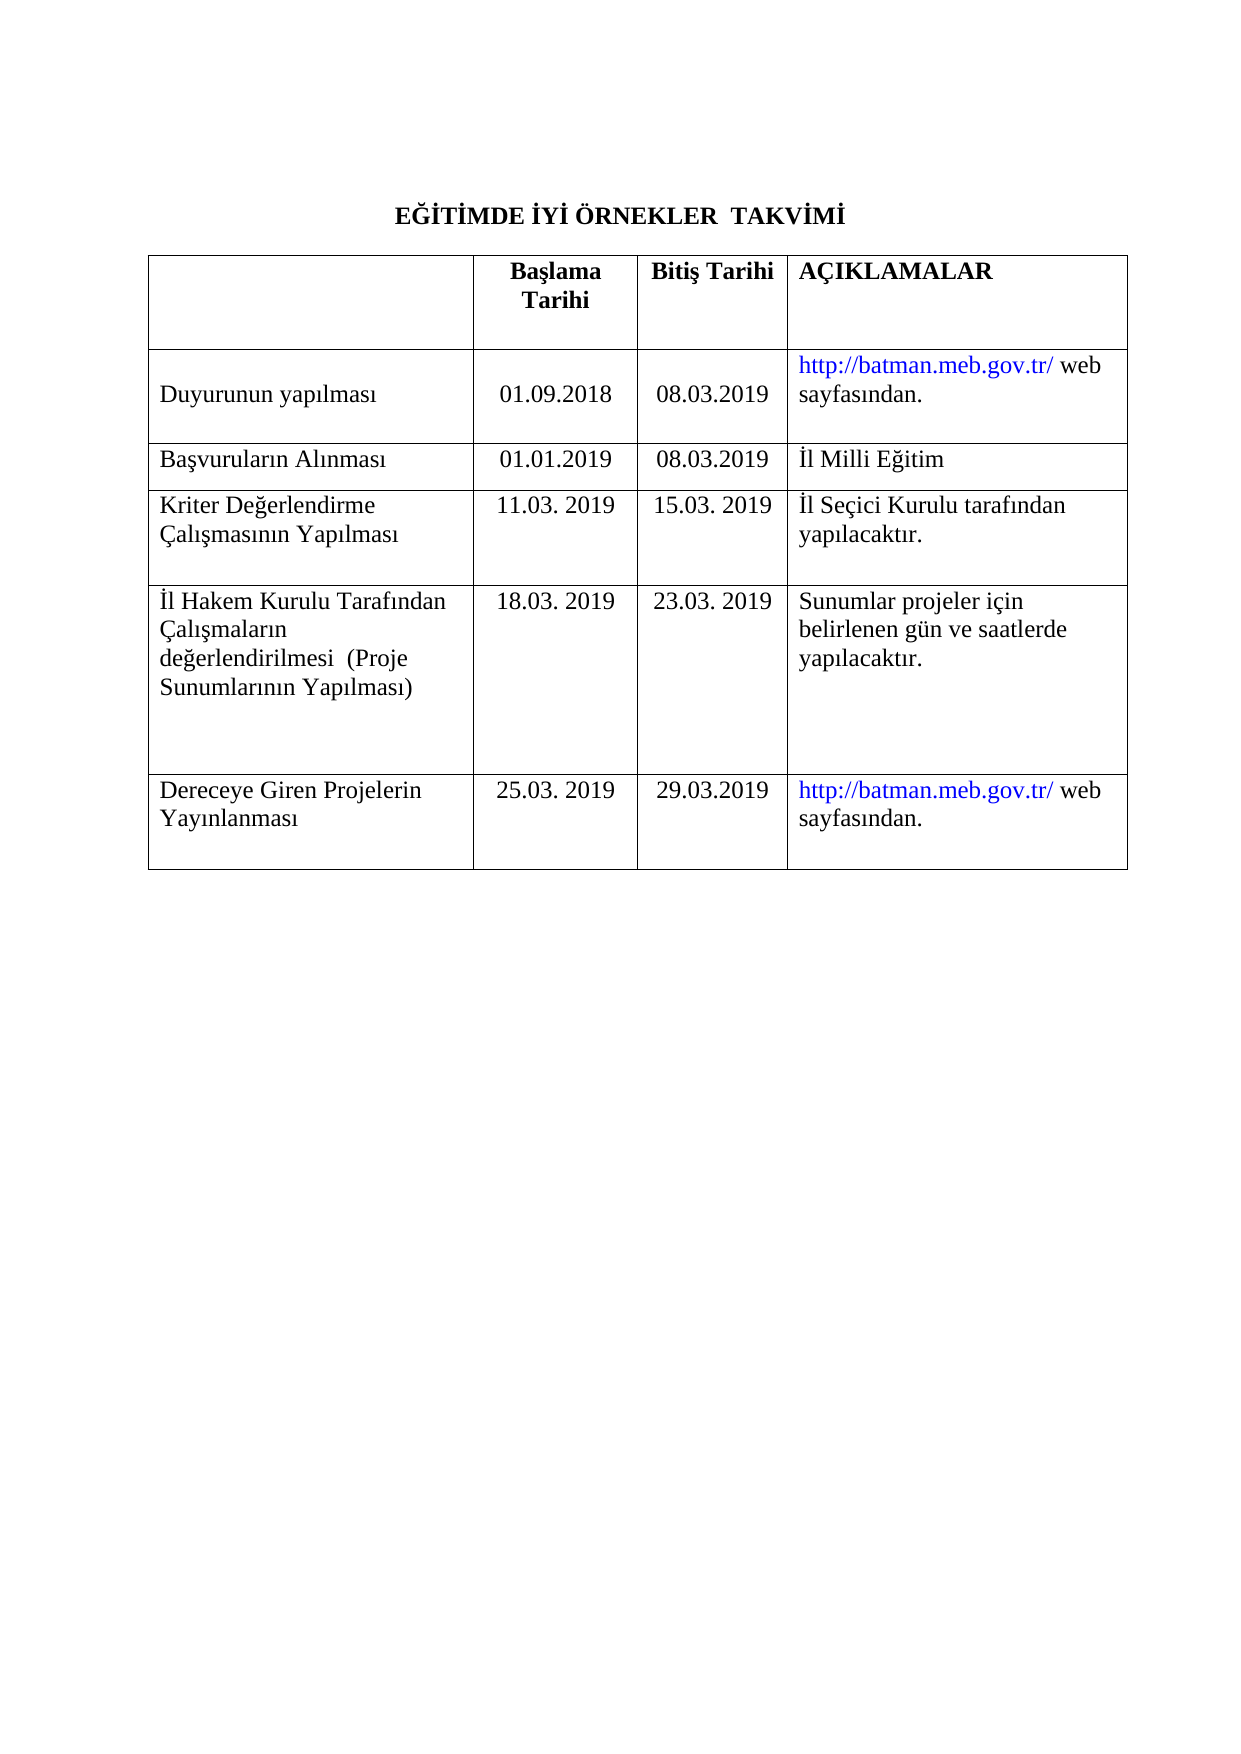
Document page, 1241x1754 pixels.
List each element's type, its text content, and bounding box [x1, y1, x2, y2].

table_cell İl Milli Eğitim [788, 444, 1127, 489]
table_cell 08.03.2019 [638, 444, 787, 489]
table_cell Sunumlar projeler için belirlenen gün ve saatlerde yapılacaktır. [788, 586, 1127, 774]
table_cell 01.01.2019 [474, 444, 637, 489]
table_cell Başvuruların Alınması [149, 444, 473, 489]
table_cell 23.03. 2019 [638, 586, 787, 774]
table_cell 01.09.2018 [474, 350, 637, 443]
table_cell Dereceye Giren Projelerin Yayınlanması [149, 775, 473, 869]
table_cell 18.03. 2019 [474, 586, 637, 774]
table_cell 25.03. 2019 [474, 775, 637, 869]
text EĞİTİMDE İYİ ÖRNEKLER TAKVİMİ [148, 201, 1093, 230]
table_header Bitiş Tarihi [638, 256, 787, 349]
table_cell İl Seçici Kurulu tarafından yapılacaktır. [788, 491, 1127, 585]
table_cell http://batman.meb.gov.tr/ web sayfasından. [788, 775, 1127, 869]
table_cell 15.03. 2019 [638, 491, 787, 585]
table_cell http://batman.meb.gov.tr/ web sayfasından. [788, 350, 1127, 443]
table_header Başlama Tarihi [474, 256, 637, 349]
table_header AÇIKLAMALAR [788, 256, 1127, 349]
table_cell 11.03. 2019 [474, 491, 637, 585]
table_cell 29.03.2019 [638, 775, 787, 869]
table_cell 08.03.2019 [638, 350, 787, 443]
table_cell Duyurunun yapılması [149, 350, 473, 443]
table_header [149, 256, 473, 349]
table_cell İl Hakem Kurulu Tarafından Çalışmaların değerlendirilmesi (Proje Sunumlarının Yapılması) [149, 586, 473, 774]
table_cell Kriter Değerlendirme Çalışmasının Yapılması [149, 491, 473, 585]
